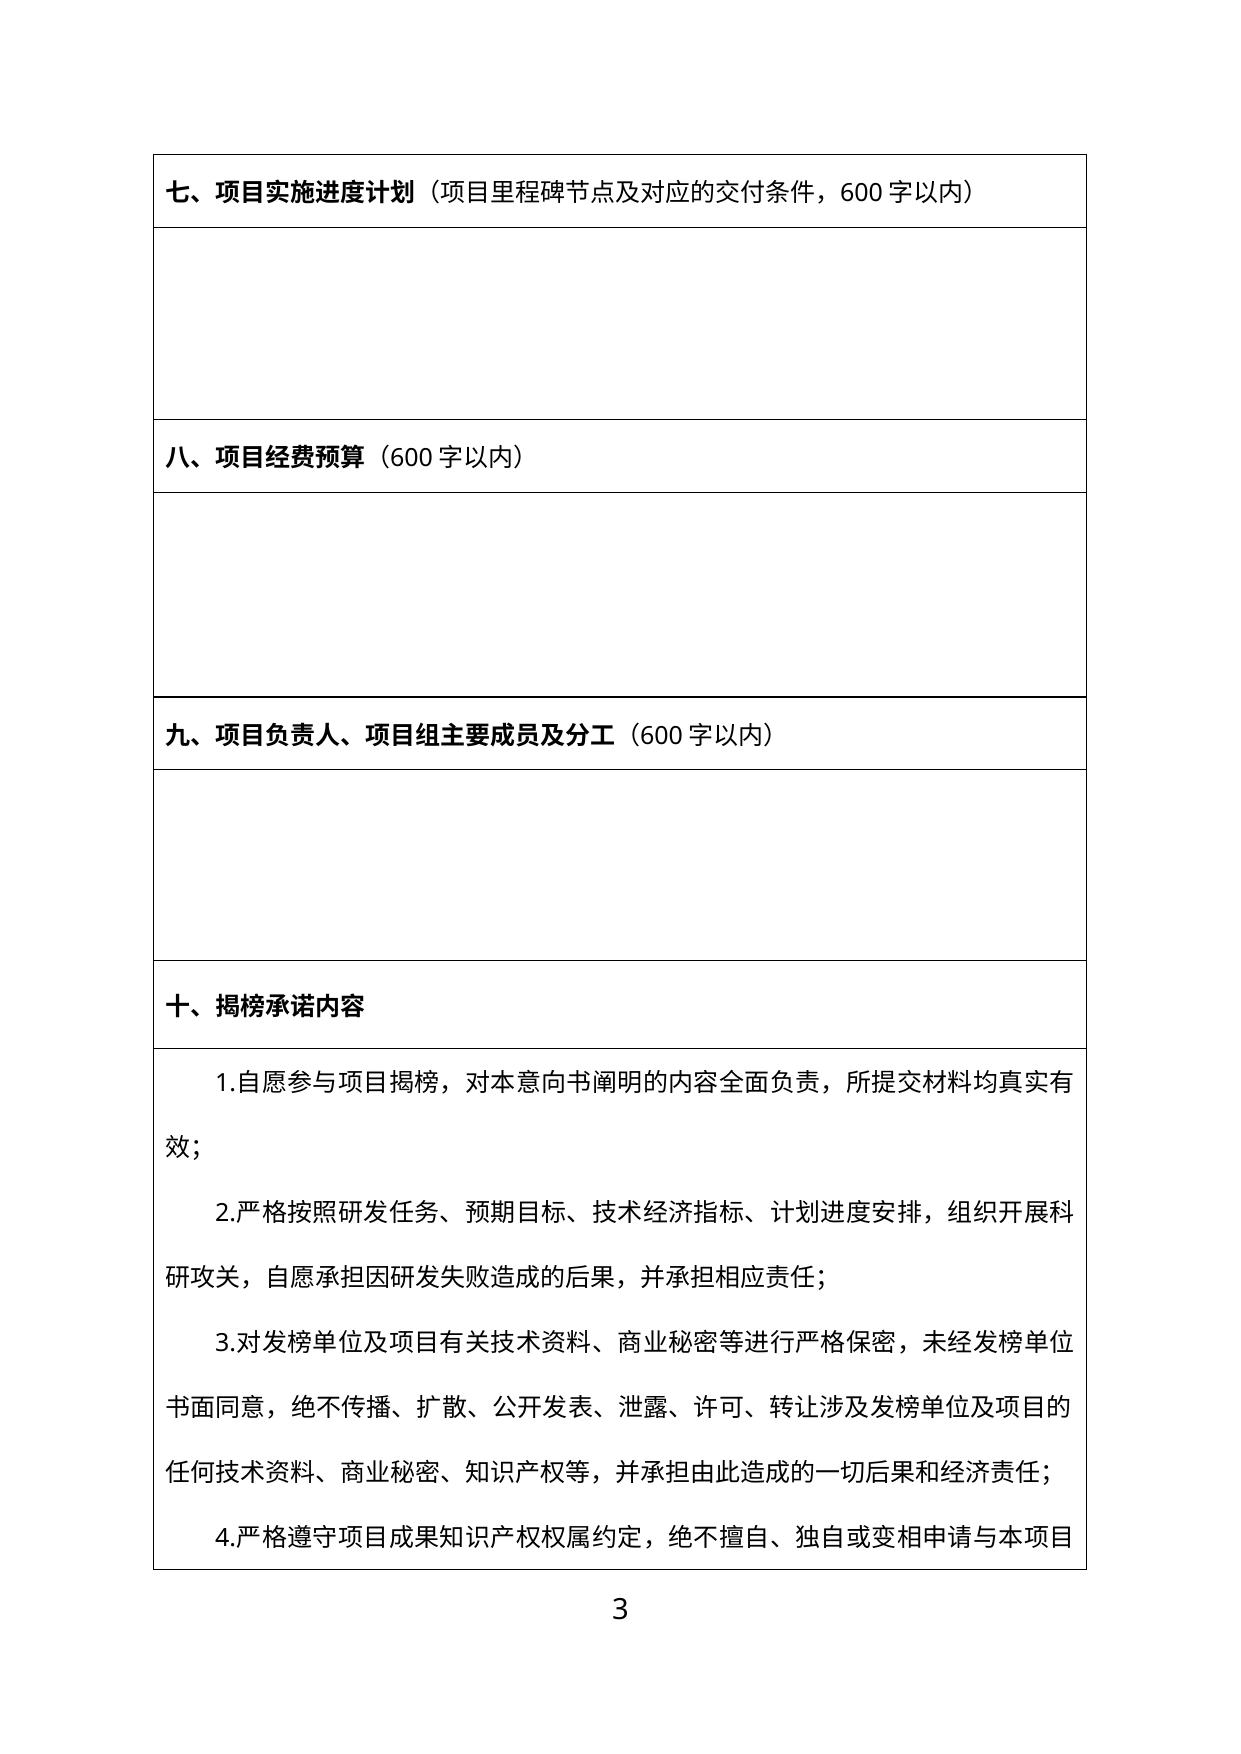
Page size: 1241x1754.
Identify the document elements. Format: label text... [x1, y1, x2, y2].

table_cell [154, 1049, 1086, 1568]
table_cell 八、项目经费预算（600字以内） [154, 420, 1086, 492]
table_cell [154, 228, 1086, 419]
table_cell 十、揭榜承诺内容 [154, 961, 1086, 1047]
table_cell [154, 493, 1086, 696]
table_cell [154, 770, 1086, 960]
table_cell 七、项目实施进度计划（项目里程碑节点及对应的交付条件，600字以内） [154, 155, 1086, 227]
table_cell 九、项目负责人、项目组主要成员及分工（600字以内） [154, 698, 1086, 769]
